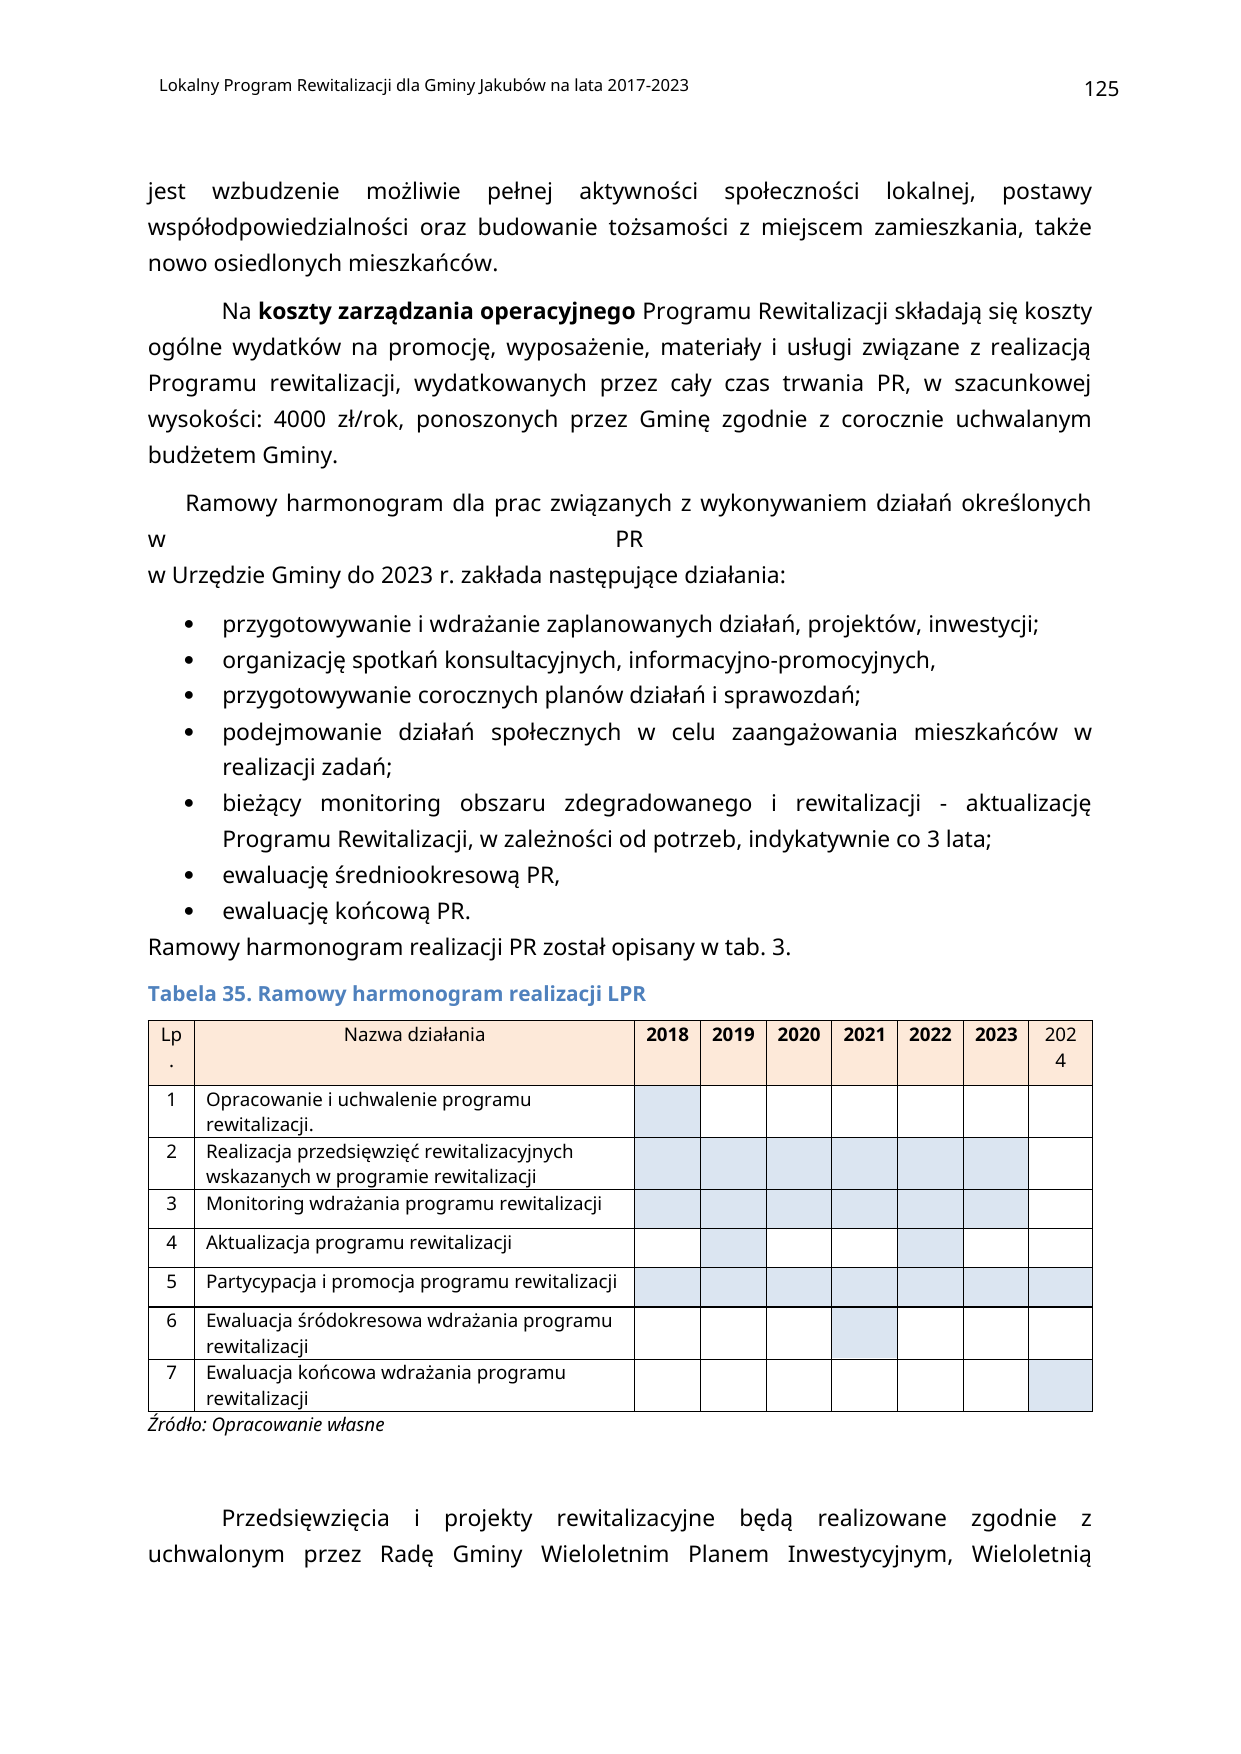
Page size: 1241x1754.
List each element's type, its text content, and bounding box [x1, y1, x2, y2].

table_header Nazwa działania [195, 1021, 634, 1085]
list bieżący monitoring obszaru zdegradowanego i rewitalizacji - aktualizację Programu Rewitalizacji, w zależności od potrzeb, indykatywnie co 3 lata; [185, 787, 1093, 854]
table_cell [898, 1086, 963, 1137]
table_cell [767, 1229, 831, 1267]
table_cell 3 [149, 1190, 194, 1228]
table_cell Opracowanie i uchwalenie programu rewitalizacji. [195, 1086, 634, 1137]
text Źródło: Opracowanie własne [148, 1412, 1093, 1437]
list podejmowanie działań społecznych w celu zaangażowania mieszkańców w realizacji zadań; [185, 715, 1093, 783]
table_cell [767, 1086, 831, 1137]
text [148, 1502, 1093, 1569]
table_cell [898, 1308, 963, 1358]
table_cell [1029, 1360, 1092, 1411]
table_header 2020 [767, 1021, 831, 1085]
list przygotowywanie i wdrażanie zaplanowanych działań, projektów, inwestycji; [185, 608, 1093, 639]
table_cell Aktualizacja programu rewitalizacji [195, 1229, 634, 1267]
table_cell [635, 1086, 700, 1137]
table_header 2018 [635, 1021, 700, 1085]
table_cell [964, 1360, 1028, 1411]
table_header Lp. [149, 1021, 194, 1085]
table_cell [898, 1360, 963, 1411]
table_cell [1029, 1308, 1092, 1358]
table_cell [635, 1360, 700, 1411]
table_cell [767, 1268, 831, 1306]
list organizację spotkań konsultacyjnych, informacyjno-promocyjnych, [185, 643, 1093, 675]
table_cell [832, 1229, 897, 1267]
table_cell [832, 1268, 897, 1306]
table_cell [1029, 1138, 1092, 1189]
table_cell Ewaluacja końcowa wdrażania programu rewitalizacji [195, 1360, 634, 1411]
table_header 2021 [832, 1021, 897, 1085]
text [148, 175, 1093, 278]
table_cell [635, 1190, 700, 1228]
table_cell 5 [149, 1268, 194, 1306]
table_cell 6 [149, 1308, 194, 1358]
table_cell [964, 1138, 1028, 1189]
table_cell [832, 1086, 897, 1137]
list przygotowywanie corocznych planów działań i sprawozdań; [185, 679, 1093, 711]
text Tabela 35. Ramowy harmonogram realizacji LPR [148, 979, 1093, 1008]
table_cell 1 [149, 1086, 194, 1137]
table_cell [767, 1138, 831, 1189]
text Na koszty zarządzania operacyjnego Programu Rewitalizacji składają się koszty ogólne wydatków na promocję, wyposażenie, materiały i usługi związane z realizacją Programu rewitalizacji, wydatkowanych przez cały czas trwania PR, w szacunkowej wysokości: 4000 zł/rok, ponoszonych przez Gminę zgodnie z corocznie uchwalanym budżetem Gminy. [148, 295, 1093, 470]
table_header 2023 [964, 1021, 1028, 1085]
table_cell [1029, 1229, 1092, 1267]
table_cell [1029, 1190, 1092, 1228]
table_cell Partycypacja i promocja programu rewitalizacji [195, 1268, 634, 1306]
table_cell Ewaluacja śródokresowa wdrażania programu rewitalizacji [195, 1308, 634, 1358]
table_cell [635, 1138, 700, 1189]
table_cell [701, 1086, 766, 1137]
table_cell 2 [149, 1138, 194, 1189]
table_cell [1029, 1268, 1092, 1306]
table_header 2024 [1029, 1021, 1092, 1085]
table_cell [964, 1190, 1028, 1228]
table_cell [832, 1308, 897, 1358]
table_cell [701, 1360, 766, 1411]
table_cell [964, 1086, 1028, 1137]
table_cell [898, 1229, 963, 1267]
table_cell [767, 1190, 831, 1228]
list ewaluację końcową PR. [185, 895, 1093, 926]
table_cell [635, 1229, 700, 1267]
table_cell [701, 1190, 766, 1228]
table_cell Realizacja przedsięwzięć rewitalizacyjnych wskazanych w programie rewitalizacji [195, 1138, 634, 1189]
table_cell [832, 1190, 897, 1228]
table_cell [701, 1308, 766, 1358]
table_header 2022 [898, 1021, 963, 1085]
table_cell [964, 1308, 1028, 1358]
table_cell 4 [149, 1229, 194, 1267]
table_cell [898, 1268, 963, 1306]
table_cell [898, 1190, 963, 1228]
text Ramowy harmonogram realizacji PR został opisany w tab. 3. [148, 931, 1093, 962]
table_cell [635, 1308, 700, 1358]
table_cell [701, 1229, 766, 1267]
table_cell [832, 1138, 897, 1189]
table_cell [964, 1229, 1028, 1267]
list ewaluację średniookresową PR, [185, 859, 1093, 890]
table_cell [701, 1268, 766, 1306]
table_cell [767, 1308, 831, 1358]
table_cell 7 [149, 1360, 194, 1411]
table_cell Monitoring wdrażania programu rewitalizacji [195, 1190, 634, 1228]
table_cell [635, 1268, 700, 1306]
table_cell [832, 1360, 897, 1411]
table_cell [898, 1138, 963, 1189]
table_cell [767, 1360, 831, 1411]
table_header 2019 [701, 1021, 766, 1085]
table_cell [1029, 1086, 1092, 1137]
table_cell [701, 1138, 766, 1189]
table_cell [964, 1268, 1028, 1306]
text Ramowy harmonogram dla prac związanych z wykonywaniem działań określonych w PR w Urzędzie Gminy do 2023 r. zakłada następujące działania: [148, 487, 1093, 590]
